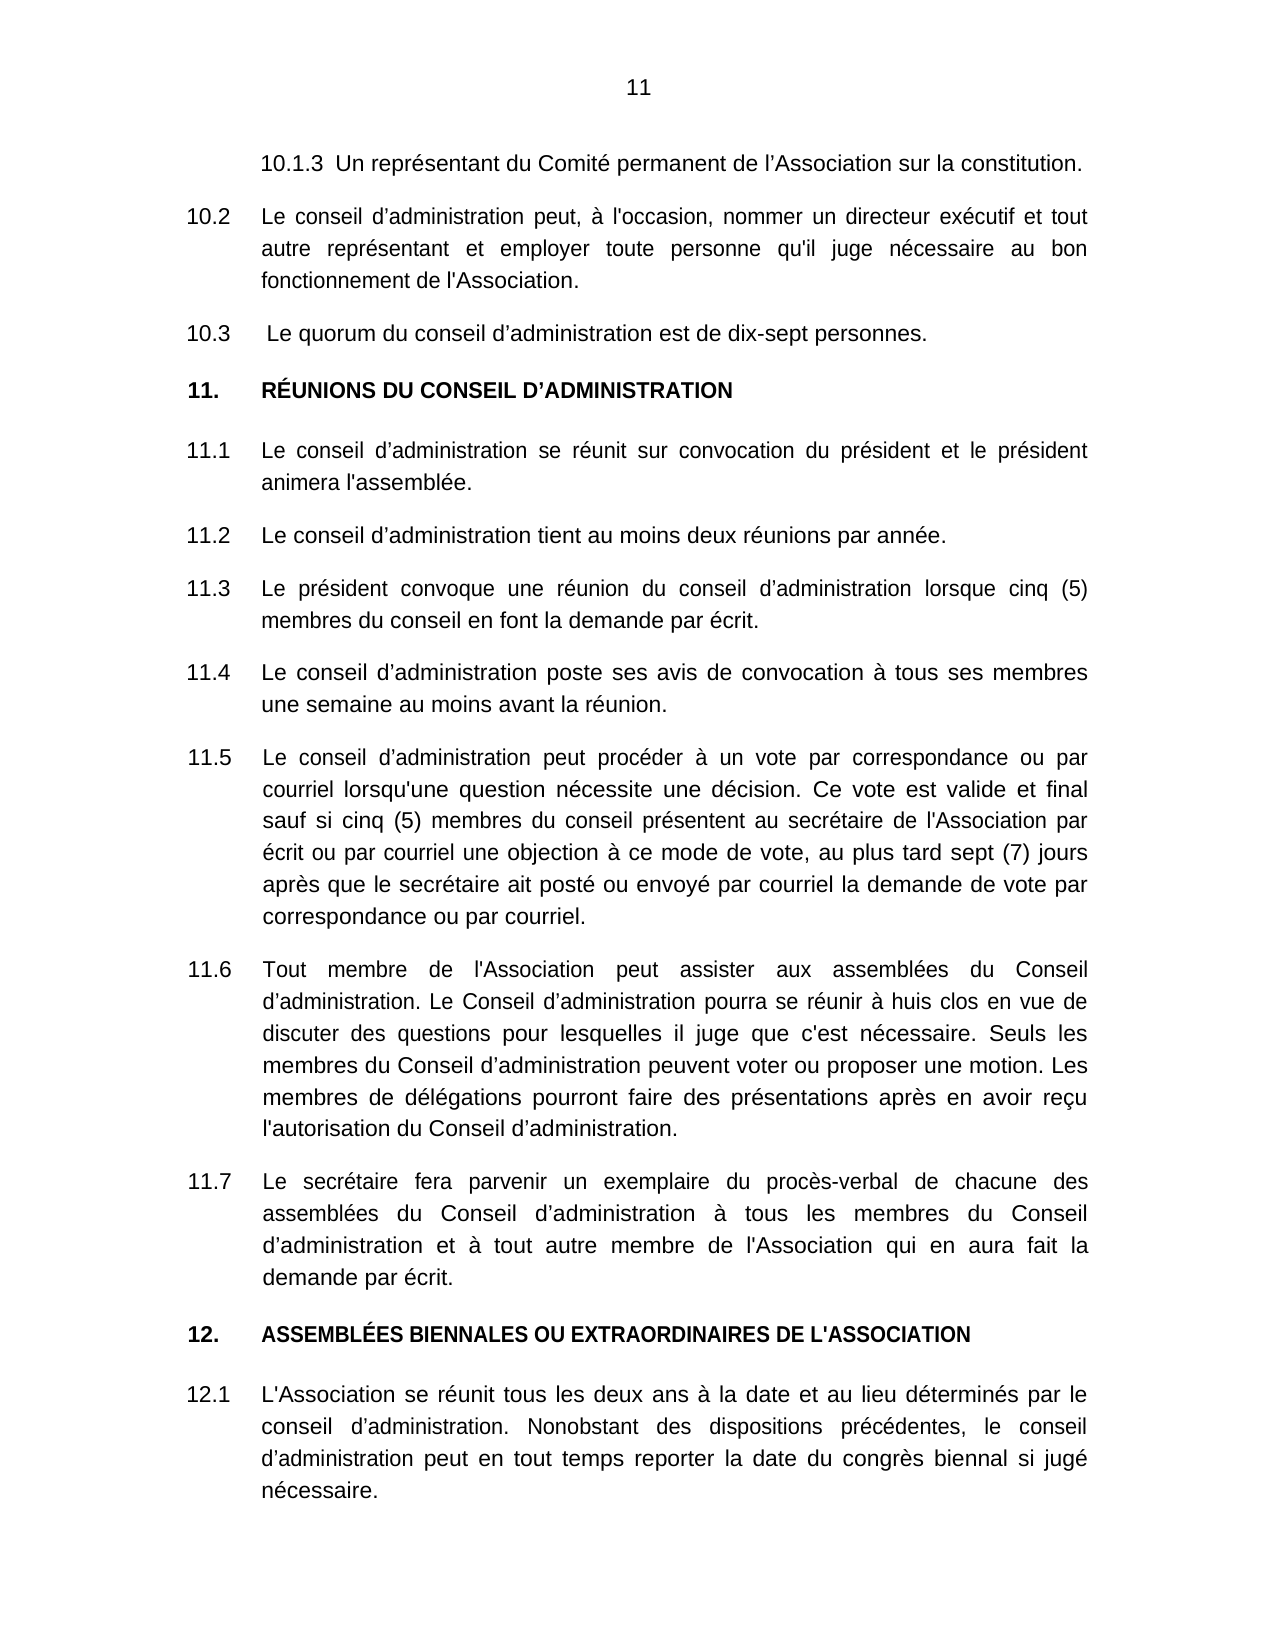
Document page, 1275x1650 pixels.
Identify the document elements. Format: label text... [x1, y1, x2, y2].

list Le conseil d’administration peut, à l'occasion, nommer un directeur exécutif et tout autre représentant et employer toute personne qu'il juge nécessaire au bon fonctionnement de l'Association. [186, 203, 1088, 293]
list Le conseil d’administration tient au moins deux réunions par année. [186, 522, 1100, 548]
list L'Association se réunit tous les deux ans à la date et au lieu déterminés par le conseil d’administration. Nonobstant des dispositions précédentes, le conseil d’administration peut en tout temps reporter la date du congrès biennal si jugé nécessaire. [186, 1381, 1088, 1503]
list Le secrétaire fera parvenir un exemplaire du procès-verbal de chacune des assemblées du Conseil d’administration à tous les membres du Conseil d’administration et à tout autre membre de l'Association qui en aura fait la demande par écrit. [187, 1168, 1088, 1290]
list Le quorum du conseil d’administration est de dix-sept personnes. [186, 320, 1100, 346]
list Le conseil d’administration peut procéder à un vote par correspondance ou par courriel lorsqu'une question nécessite une décision. Ce vote est valide et final sauf si cinq (5) membres du conseil présentent au secrétaire de l'Association par écrit ou par courriel une objection à ce mode de vote, au plus tard sept (7) jours après que le secrétaire ait posté ou envoyé par courriel la demande de vote par correspondance ou par courriel. [187, 744, 1088, 929]
list Le conseil d’administration poste ses avis de convocation à tous ses membres une semaine au moins avant la réunion. [186, 659, 1088, 718]
list Le conseil d’administration se réunit sur convocation du président et le président animera l'assemblée. [186, 437, 1088, 495]
subtitle ASSEMBLÉES BIENNALES OU EXTRAORDINAIRES DE L'ASSOCIATION [187, 1321, 1100, 1347]
list Un représentant du Comité permanent de l’Association sur la constitution. [260, 150, 1100, 177]
list Le président convoque une réunion du conseil d’administration lorsque cinq (5) membres du conseil en font la demande par écrit. [186, 574, 1088, 633]
list Tout membre de l'Association peut assister aux assemblées du Conseil d’administration. Le Conseil d’administration pourra se réunir à huis clos en vue de discuter des questions pour lesquelles il juge que c'est nécessaire. Seuls les membres du Conseil d’administration peuvent voter ou proposer une motion. Les membres de délégations pourront faire des présentations après en avoir reçu l'autorisation du Conseil d’administration. [187, 956, 1088, 1142]
subtitle RÉUNIONS DU CONSEIL D’ADMINISTRATION [187, 377, 1100, 403]
